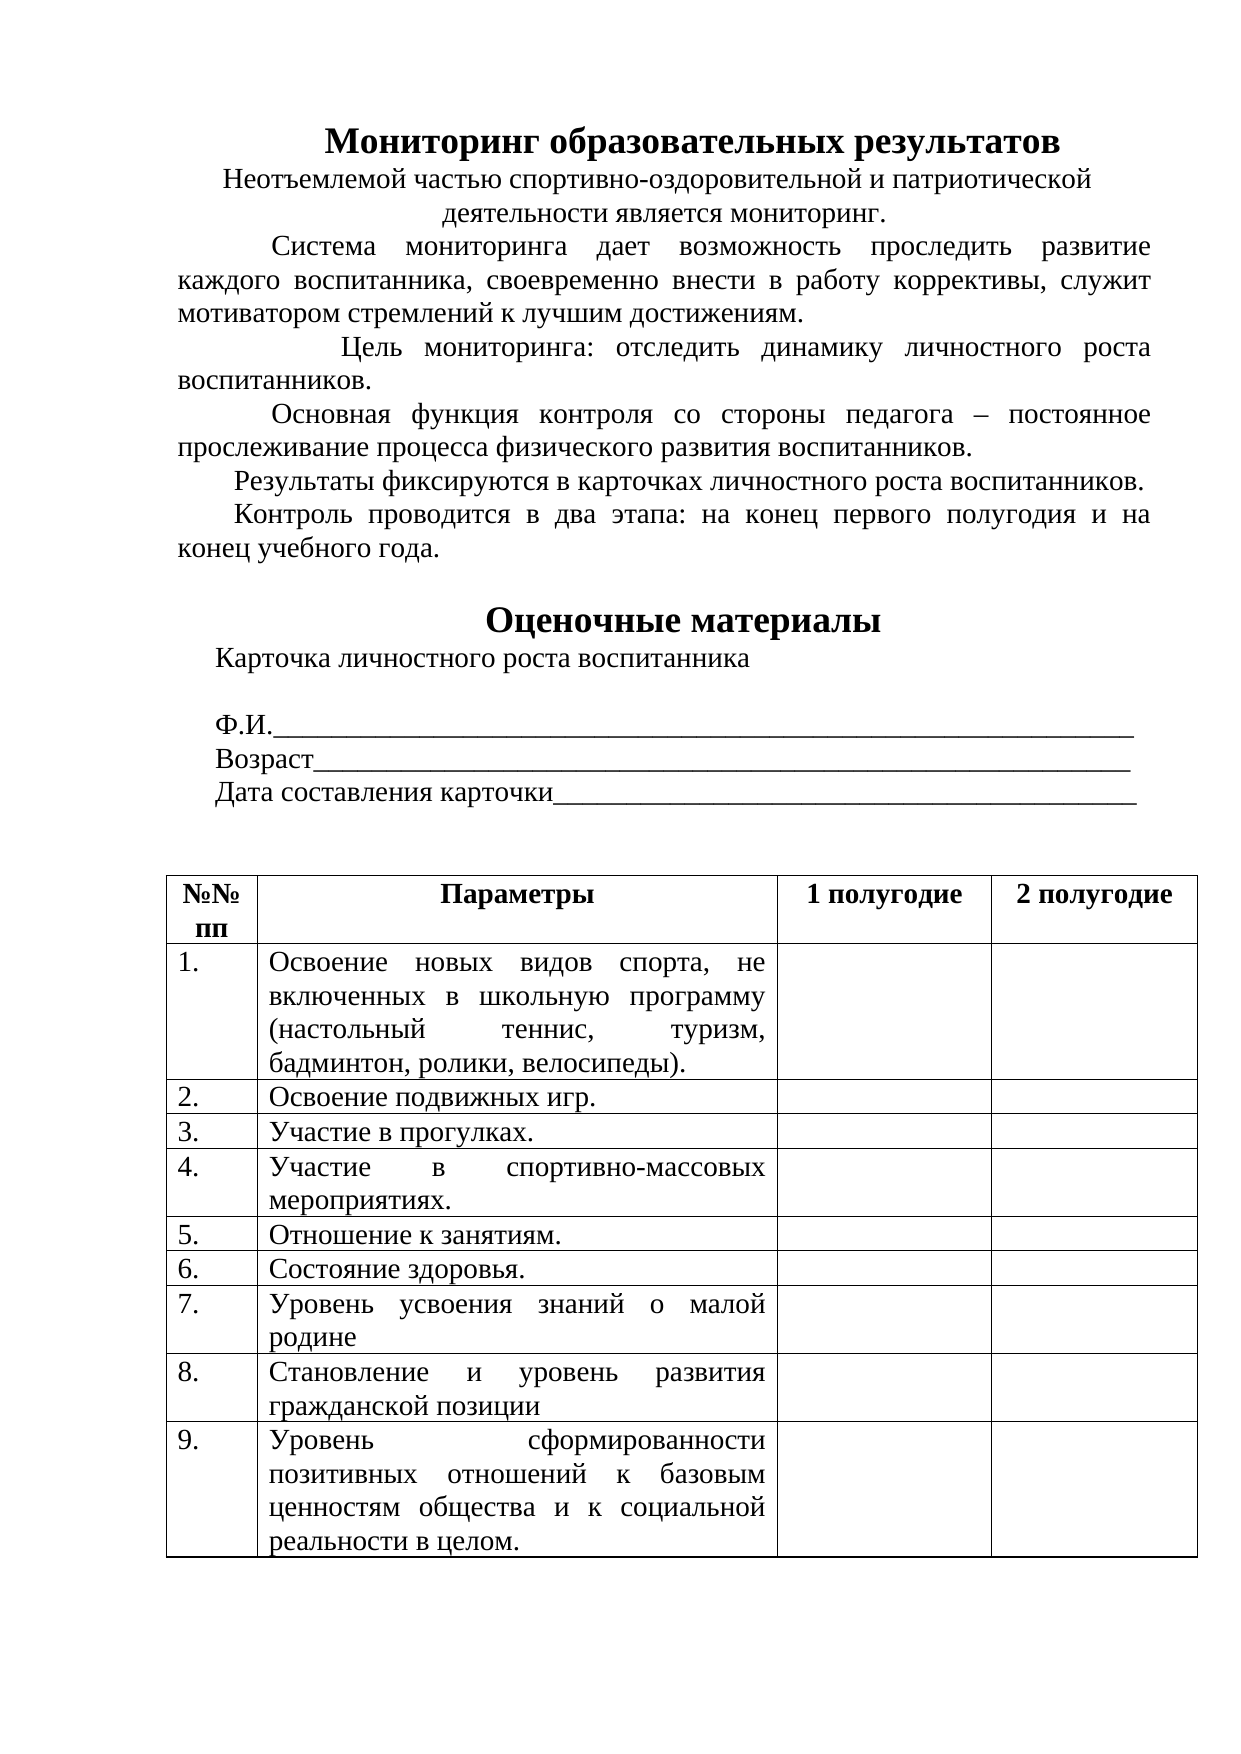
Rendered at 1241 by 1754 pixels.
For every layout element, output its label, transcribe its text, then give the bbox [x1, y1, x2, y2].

table_cell 6. [167, 1251, 257, 1285]
text Основная функция контроля со стороны педагога – постоянное прослеживание процесса физического развития воспитанников. [177, 396, 1152, 463]
table_header 2 полугодие [992, 876, 1197, 943]
table_header №№ пп [167, 876, 257, 943]
table_cell [992, 1114, 1197, 1148]
table_header Параметры [258, 876, 777, 943]
table_cell [992, 944, 1197, 1078]
text Результаты фиксируются в карточках личностного роста воспитанников. [177, 463, 1152, 497]
table_cell [992, 1149, 1197, 1216]
table_cell [992, 1217, 1197, 1250]
table_cell [992, 1080, 1197, 1113]
table_cell [778, 1080, 991, 1113]
table_cell [778, 1354, 991, 1421]
table_cell [778, 1217, 991, 1250]
table_cell [992, 1251, 1197, 1285]
text Ф.И.___________________________________________________________ [215, 707, 1152, 741]
table_cell Участие в прогулках. [258, 1114, 777, 1148]
table_cell Уровень усвоения знаний о малой родине [258, 1286, 777, 1353]
table_cell 1. [167, 944, 257, 1078]
table_cell Состояние здоровья. [258, 1251, 777, 1285]
table_cell 7. [167, 1286, 257, 1353]
table_cell [778, 1422, 991, 1556]
table_cell Участие в спортивно-массовых мероприятиях. [258, 1149, 777, 1216]
text Дата составления карточки________________________________________ [215, 774, 1152, 808]
text Цель мониторинга: отследить динамику личностного роста воспитанников. [177, 329, 1152, 396]
text Возраст________________________________________________________ [215, 741, 1152, 774]
table_cell [778, 1114, 991, 1148]
table_cell [778, 1149, 991, 1216]
table_cell [992, 1286, 1197, 1353]
table_cell 9. [167, 1422, 257, 1556]
table_cell 4. [167, 1149, 257, 1216]
table_cell 2. [167, 1080, 257, 1113]
text Неотъемлемой частью спортивно-оздоровительной и патриотической деятельности является мониторинг. [162, 161, 1152, 228]
table_cell Освоение новых видов спорта, не включенных в школьную программу (настольный теннис, туризм, бадминтон, ролики, велосипеды). [258, 944, 777, 1078]
table_header 1 полугодие [778, 876, 991, 943]
text Карточка личностного роста воспитанника [215, 640, 1152, 674]
text Мониторинг образовательных результатов [177, 118, 1152, 161]
table_cell [778, 1251, 991, 1285]
text Контроль проводится в два этапа: на конец первого полугодия и на конец учебного года. [177, 497, 1152, 564]
table_cell Становление и уровень развития гражданской позиции [258, 1354, 777, 1421]
text Оценочные материалы [215, 597, 1152, 640]
table_cell Уровень сформированности позитивных отношений к базовым ценностям общества и к социальной реальности в целом. [258, 1422, 777, 1556]
table_cell [778, 944, 991, 1078]
table_cell Отношение к занятиям. [258, 1217, 777, 1250]
table_cell [992, 1354, 1197, 1421]
table_cell Освоение подвижных игр. [258, 1080, 777, 1113]
table_cell 5. [167, 1217, 257, 1250]
text Система мониторинга дает возможность проследить развитие каждого воспитанника, своевременно внести в работу коррективы, служит мотиватором стремлений к лучшим достижениям. [177, 228, 1152, 329]
table_cell [992, 1422, 1197, 1556]
table_cell 8. [167, 1354, 257, 1421]
table_cell 3. [167, 1114, 257, 1148]
table_cell [778, 1286, 991, 1353]
